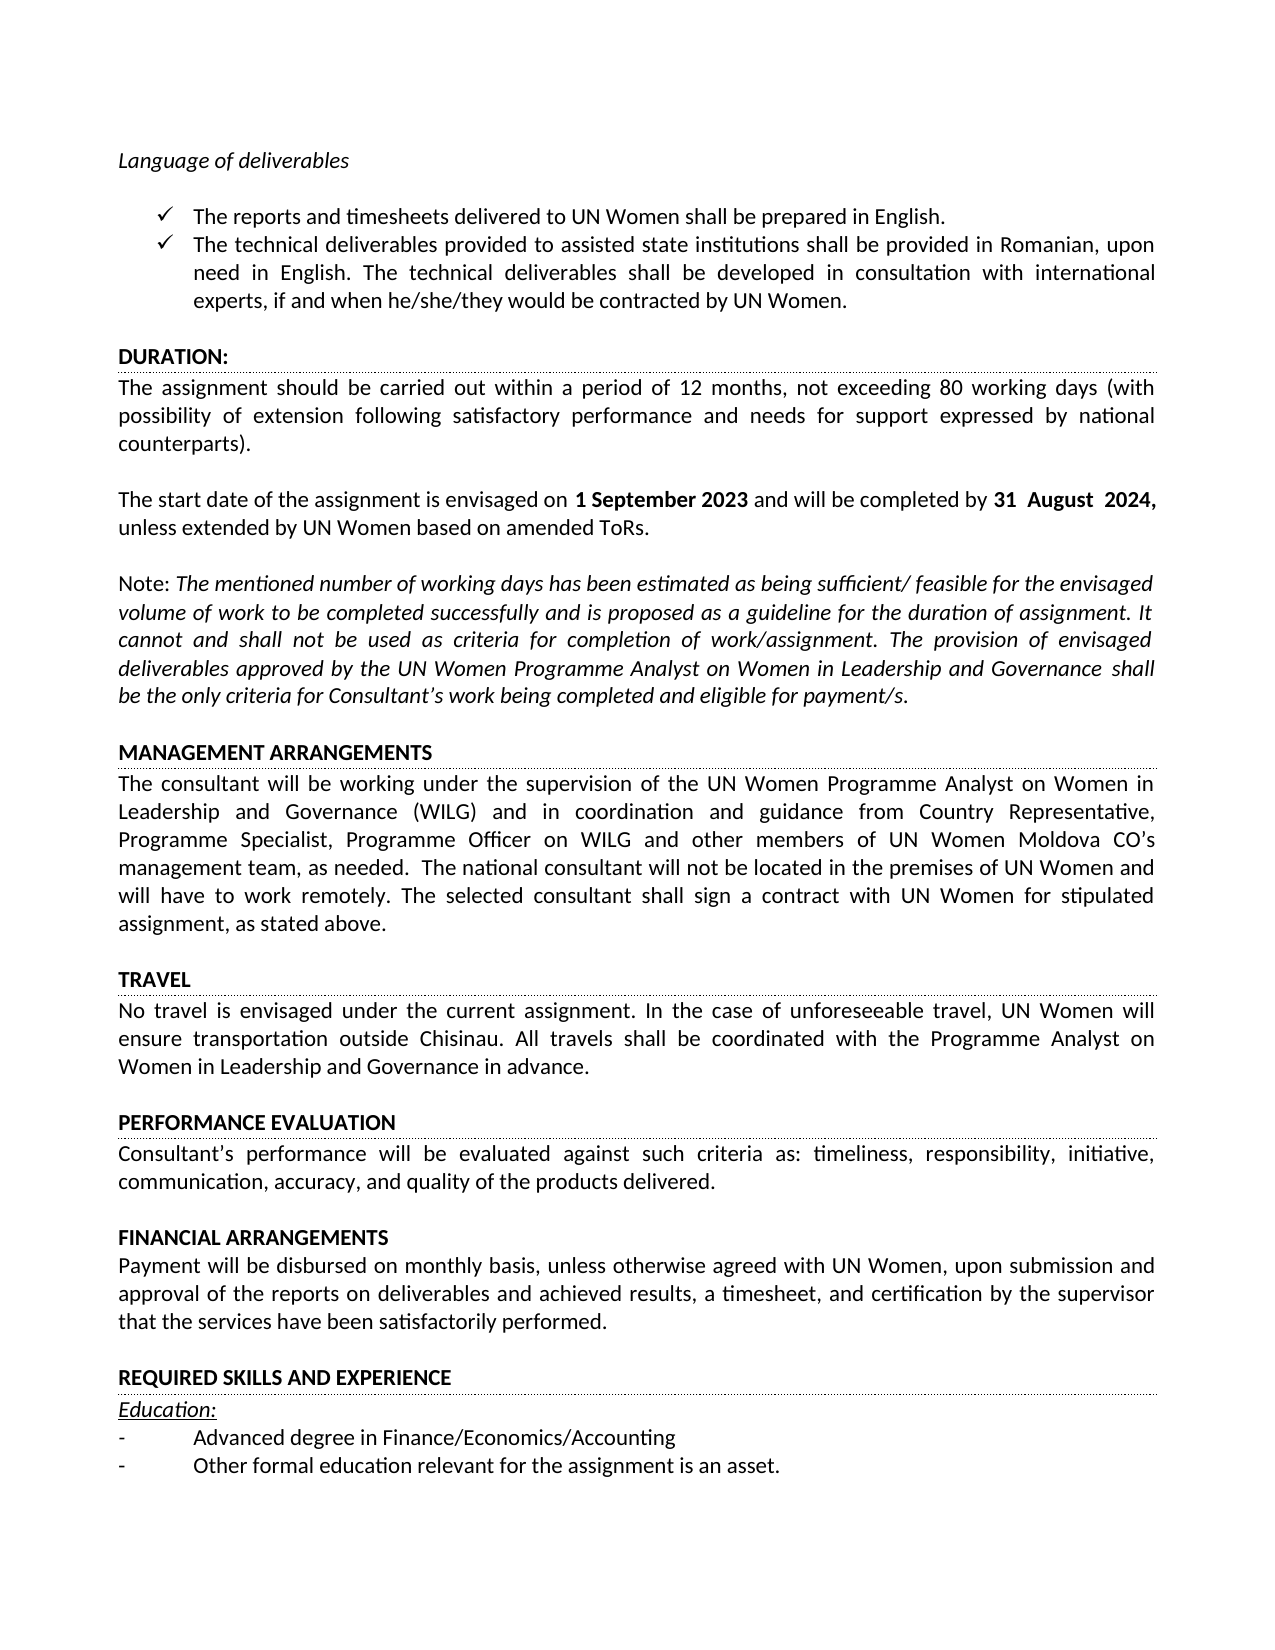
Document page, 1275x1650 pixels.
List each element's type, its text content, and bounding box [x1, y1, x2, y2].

text REQUIRED SKILLS AND EXPERIENCE [118, 1363, 1157, 1395]
text PERFORMANCE EVALUATION [118, 1108, 1157, 1139]
text Consultant’s performance will be evaluated against such criteria as: timeliness, responsibility, initiative, communication, accuracy, and quality of the products delivered. [118, 1139, 1157, 1195]
text Note: The mentioned number of working days has been estimated as being sufficient/ feasible for the envisaged volume of work to be completed successfully and is proposed as a guideline for the duration of assignment. It cannot and shall not be used as criteria for completion of work/assignment. The provision of envisaged deliverables approved by the UN Women Programme Analyst on Women in Leadership and Governance shall be the only criteria for Consultant’s work being completed and eligible for payment/s. [118, 569, 1157, 710]
text MANAGEMENT ARRANGEMENTS [118, 738, 1157, 769]
list The technical deliverables provided to assisted state institutions shall be provided in Romanian, upon need in English. The technical deliverables shall be developed in consultation with international experts, if and when he/she/they would be contracted by UN Women. [156, 230, 1157, 314]
text No travel is envisaged under the current assignment. In the case of unforeseeable travel, UN Women will ensure transportation outside Chisinau. All travels shall be coordinated with the Programme Analyst on Women in Leadership and Governance in advance. [118, 996, 1157, 1080]
text Language of deliverables [118, 146, 1157, 174]
text Payment will be disbursed on monthly basis, unless otherwise agreed with UN Women, upon submission and approval of the reports on deliverables and achieved results, a timesheet, and certification by the supervisor that the services have been satisfactorily performed. [118, 1251, 1157, 1336]
list The reports and timesheets delivered to UN Women shall be prepared in English. [156, 202, 1157, 230]
text FINANCIAL ARRANGEMENTS [118, 1223, 1157, 1251]
text TRAVEL [118, 965, 1157, 996]
text The assignment should be carried out within a period of 12 months, not exceeding 80 working days (with possibility of extension following satisfactory performance and needs for support expressed by national counterparts). [118, 373, 1157, 457]
text The consultant will be working under the supervision of the UN Women Programme Analyst on Women in Leadership and Governance (WILG) and in coordination and guidance from Country Representative, Programme Specialist, Programme Officer on WILG and other members of UN Women Moldova CO’s management team, as needed. The national consultant will not be located in the premises of UN Women and will have to work remotely. The selected consultant shall sign a contract with UN Women for stipulated assignment, as stated above. [118, 769, 1157, 937]
text DURATION: [118, 342, 1157, 373]
text The start date of the assignment is envisaged on 1 September 202 and will be completed by 31 2024, unless extended by UN Women based on amended ToRs. [118, 486, 1157, 542]
